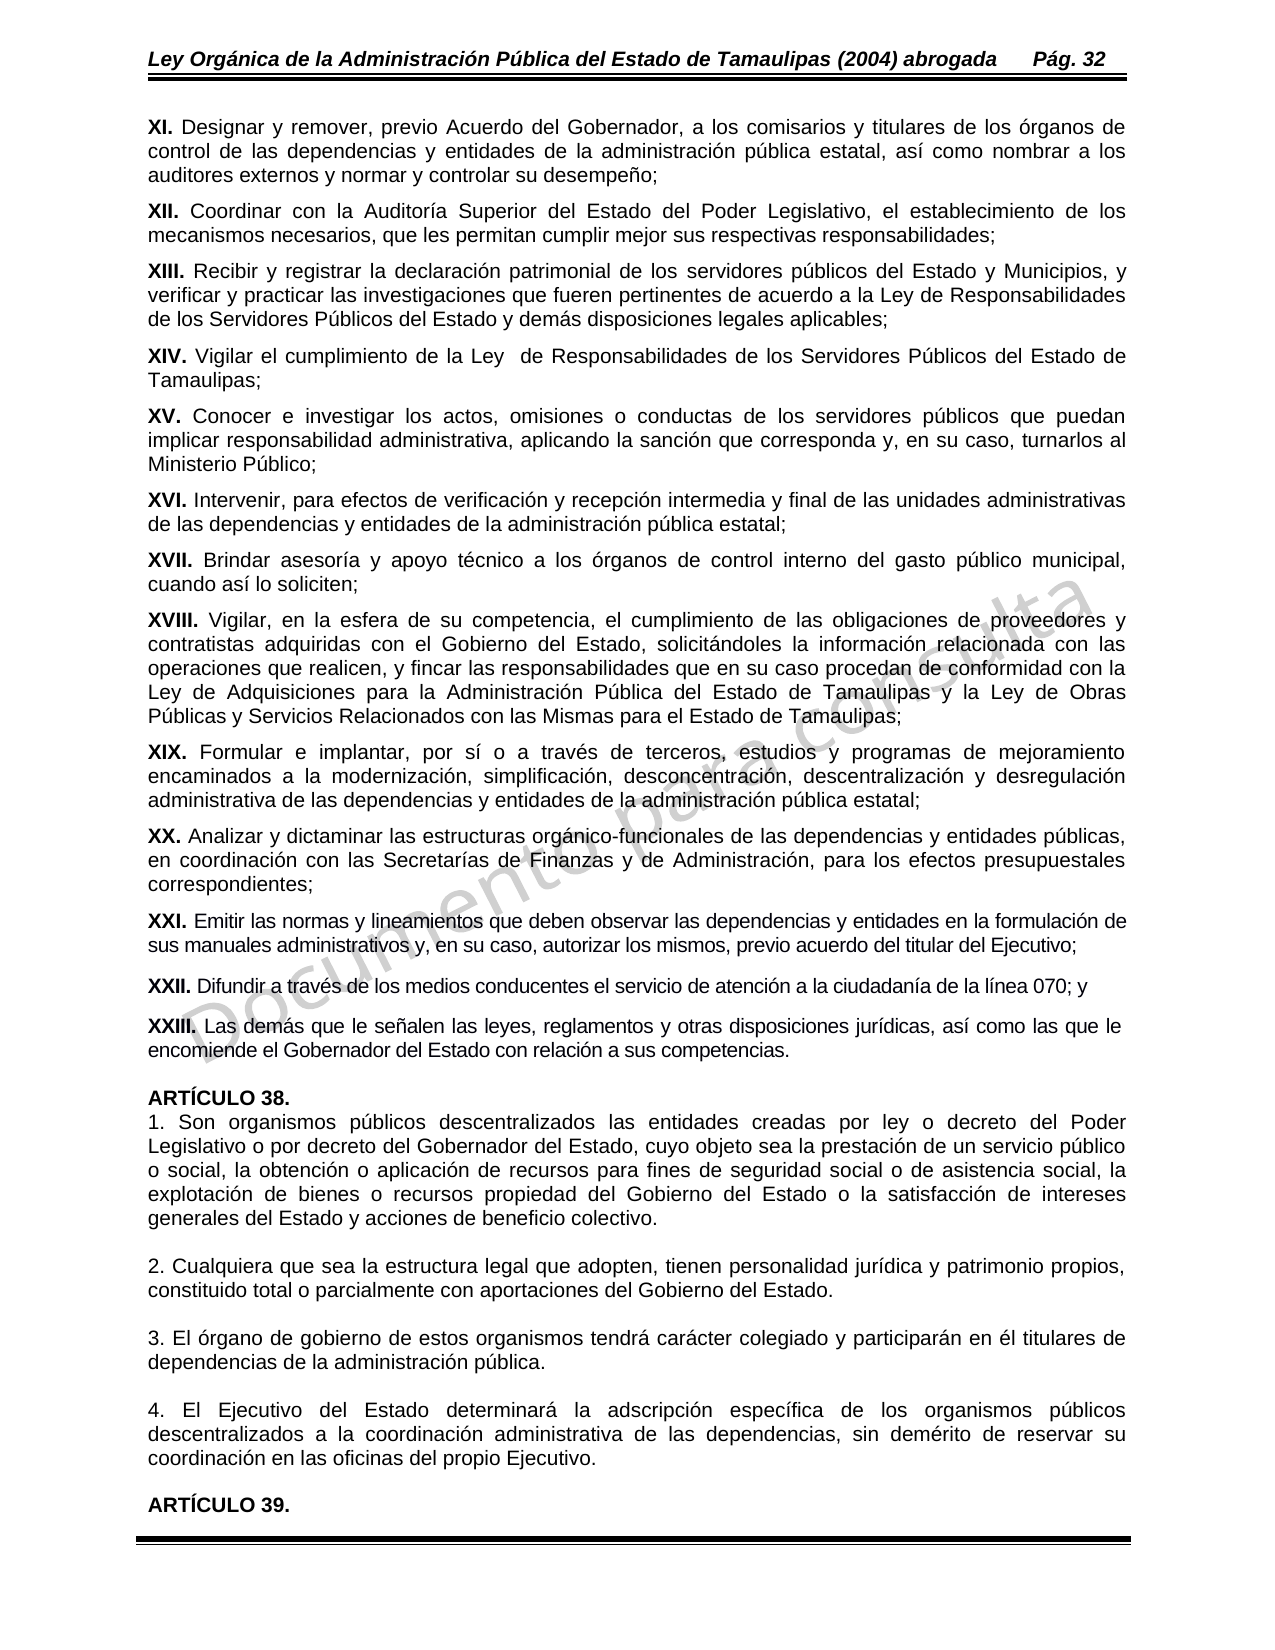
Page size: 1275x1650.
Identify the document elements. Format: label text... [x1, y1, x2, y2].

text XII. Coordinar con la Auditoría Superior del Estado del Poder Legislativo, el establecimiento de los mecanismos necesarios, que les permitan cumplir mejor sus respectivas responsabilidades; [148, 199, 1127, 247]
text XXI. Emitir las normas y lineamientos que deben observar las dependencias y entidades en la formulación de sus manuales administrativos y, en su caso, autorizar los mismos, previo acuerdo del titular del Ejecutivo; [148, 909, 1127, 957]
text 3. El órgano de gobierno de estos organismos tendrá carácter colegiado y participarán en él titulares de dependencias de la administración pública. [148, 1326, 1127, 1373]
text XVII. Brindar asesoría y apoyo técnico a los órganos de control interno del gasto público municipal, cuando así lo soliciten; [148, 548, 1127, 596]
text ARTÍCULO 38. [148, 1086, 1127, 1110]
text XVIII. Vigilar, en la esfera de su competencia, el cumplimiento de las obligaciones de proveedores y contratistas adquiridas con el Gobierno del Estado, solicitándoles la información relacionada con las operaciones que realicen, y fincar las responsabilidades que en su caso procedan de conformidad con la Ley de Adquisiciones para la Administración Pública del Estado de Tamaulipas y la Ley de Obras Públicas y Servicios Relacionados con las Mismas para el Estado de Tamaulipas; [148, 608, 1127, 727]
text 1. Son organismos públicos descentralizados las entidades creadas por ley o decreto del Poder Legislativo o por decreto del Gobernador del Estado, cuyo objeto sea la prestación de un servicio público o social, la obtención o aplicación de recursos para fines de seguridad social o de asistencia social, la explotación de bienes o recursos propiedad del Gobierno del Estado o la satisfacción de intereses generales del Estado y acciones de beneficio colectivo. [148, 1110, 1127, 1230]
text XIX. Formular e implantar, por sí o a través de terceros, estudios y programas de mejoramiento encaminados a la modernización, simplificación, desconcentración, descentralización y desregulación administrativa de las dependencias y entidades de la administración pública estatal; [148, 740, 1127, 812]
text XIII. Recibir y registrar la declaración patrimonial de los servidores públicos del Estado y Municipios, y verificar y practicar las investigaciones que fueren pertinentes de acuerdo a la Ley de Responsabilidades de los Servidores Públicos del Estado y demás disposiciones legales aplicables; [148, 259, 1127, 331]
text ARTÍCULO 39. [148, 1493, 1127, 1517]
text XV. Conocer e investigar los actos, omisiones o conductas de los servidores públicos que puedan implicar responsabilidad administrativa, aplicando la sanción que corresponda y, en su caso, turnarlos al Ministerio Público; [148, 404, 1127, 476]
text XIV. Vigilar el cumplimiento de la Ley de Responsabilidades de los Servidores Públicos del Estado de Tamaulipas; [148, 344, 1127, 392]
text XXII. Difundir a través de los medios conducentes el servicio de atención a la ciudadanía de la línea 070; y [148, 973, 1122, 997]
text XI. Designar y remover, previo Acuerdo del Gobernador, a los comisarios y titulares de los órganos de control de las dependencias y entidades de la administración pública estatal, así como nombrar a los auditores externos y normar y controlar su desempeño; [148, 114, 1127, 186]
text XXIII. Las demás que le señalen las leyes, reglamentos y otras disposiciones jurídicas, así como las que le encomiende el Gobernador del Estado con relación a sus competencias. [148, 1014, 1122, 1062]
text XX. Analizar y dictaminar las estructuras orgánico-funcionales de las dependencias y entidades públicas, en coordinación con las Secretarías de Finanzas y de Administración, para los efectos presupuestales correspondientes; [148, 824, 1127, 896]
text 4. El Ejecutivo del Estado determinará la adscripción específica de los organismos públicos descentralizados a la coordinación administrativa de las dependencias, sin demérito de reservar su coordinación en las oficinas del propio Ejecutivo. [148, 1397, 1127, 1469]
text XVI. Intervenir, para efectos de verificación y recepción intermedia y final de las unidades administrativas de las dependencias y entidades de la administración pública estatal; [148, 488, 1127, 536]
